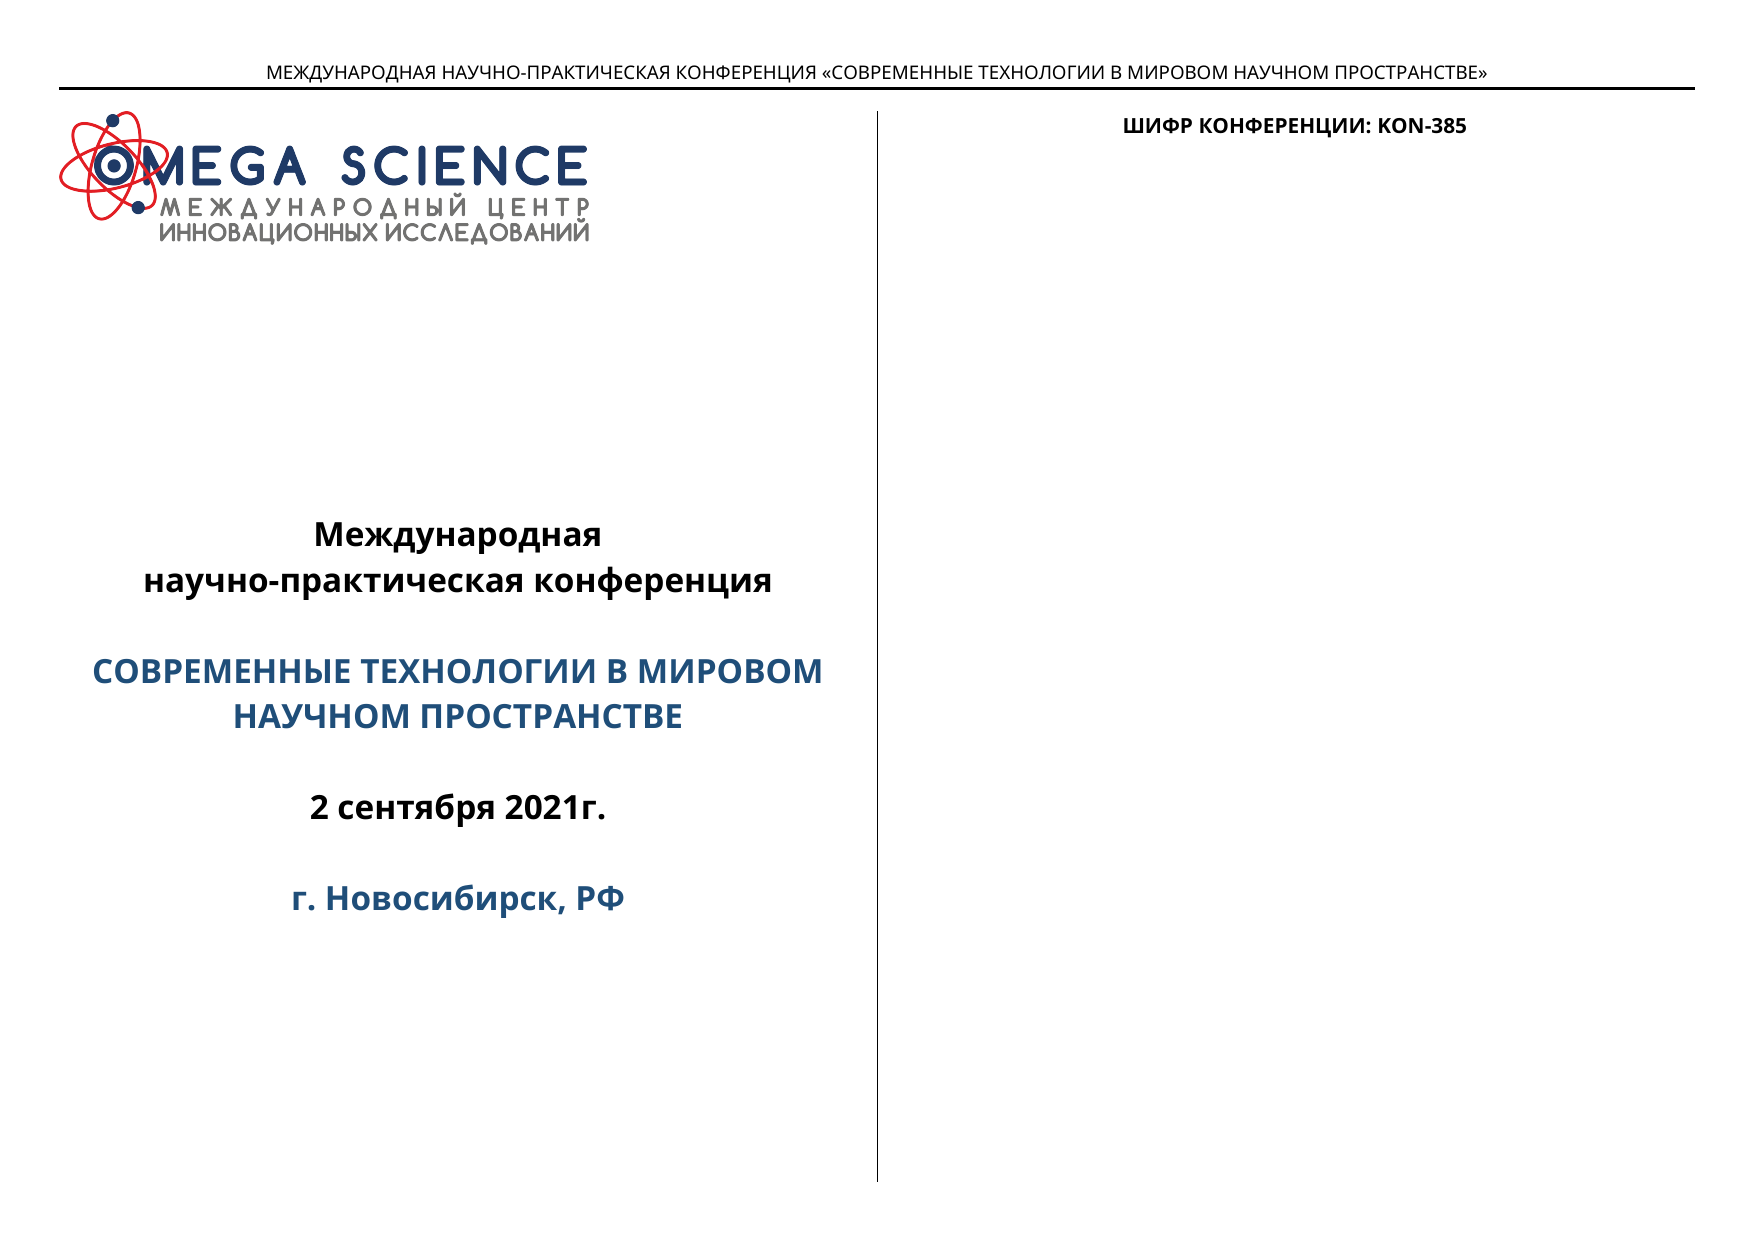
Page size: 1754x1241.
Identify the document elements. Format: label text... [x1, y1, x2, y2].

text научно-практическая конференция [59, 557, 857, 602]
text 2 сентября 2021г. [59, 784, 857, 829]
text СОВРЕМЕННЫЕ ТЕХНОЛОГИИ В МИРОВОМ НАУЧНОМ ПРОСТРАНСТВЕ [59, 647, 857, 738]
picture [59, 111, 589, 245]
text Международная [59, 511, 857, 557]
text ШИФР КОНФЕРЕНЦИИ: KON-385 [896, 111, 1693, 140]
text г. Новосибирск, РФ [59, 874, 857, 920]
